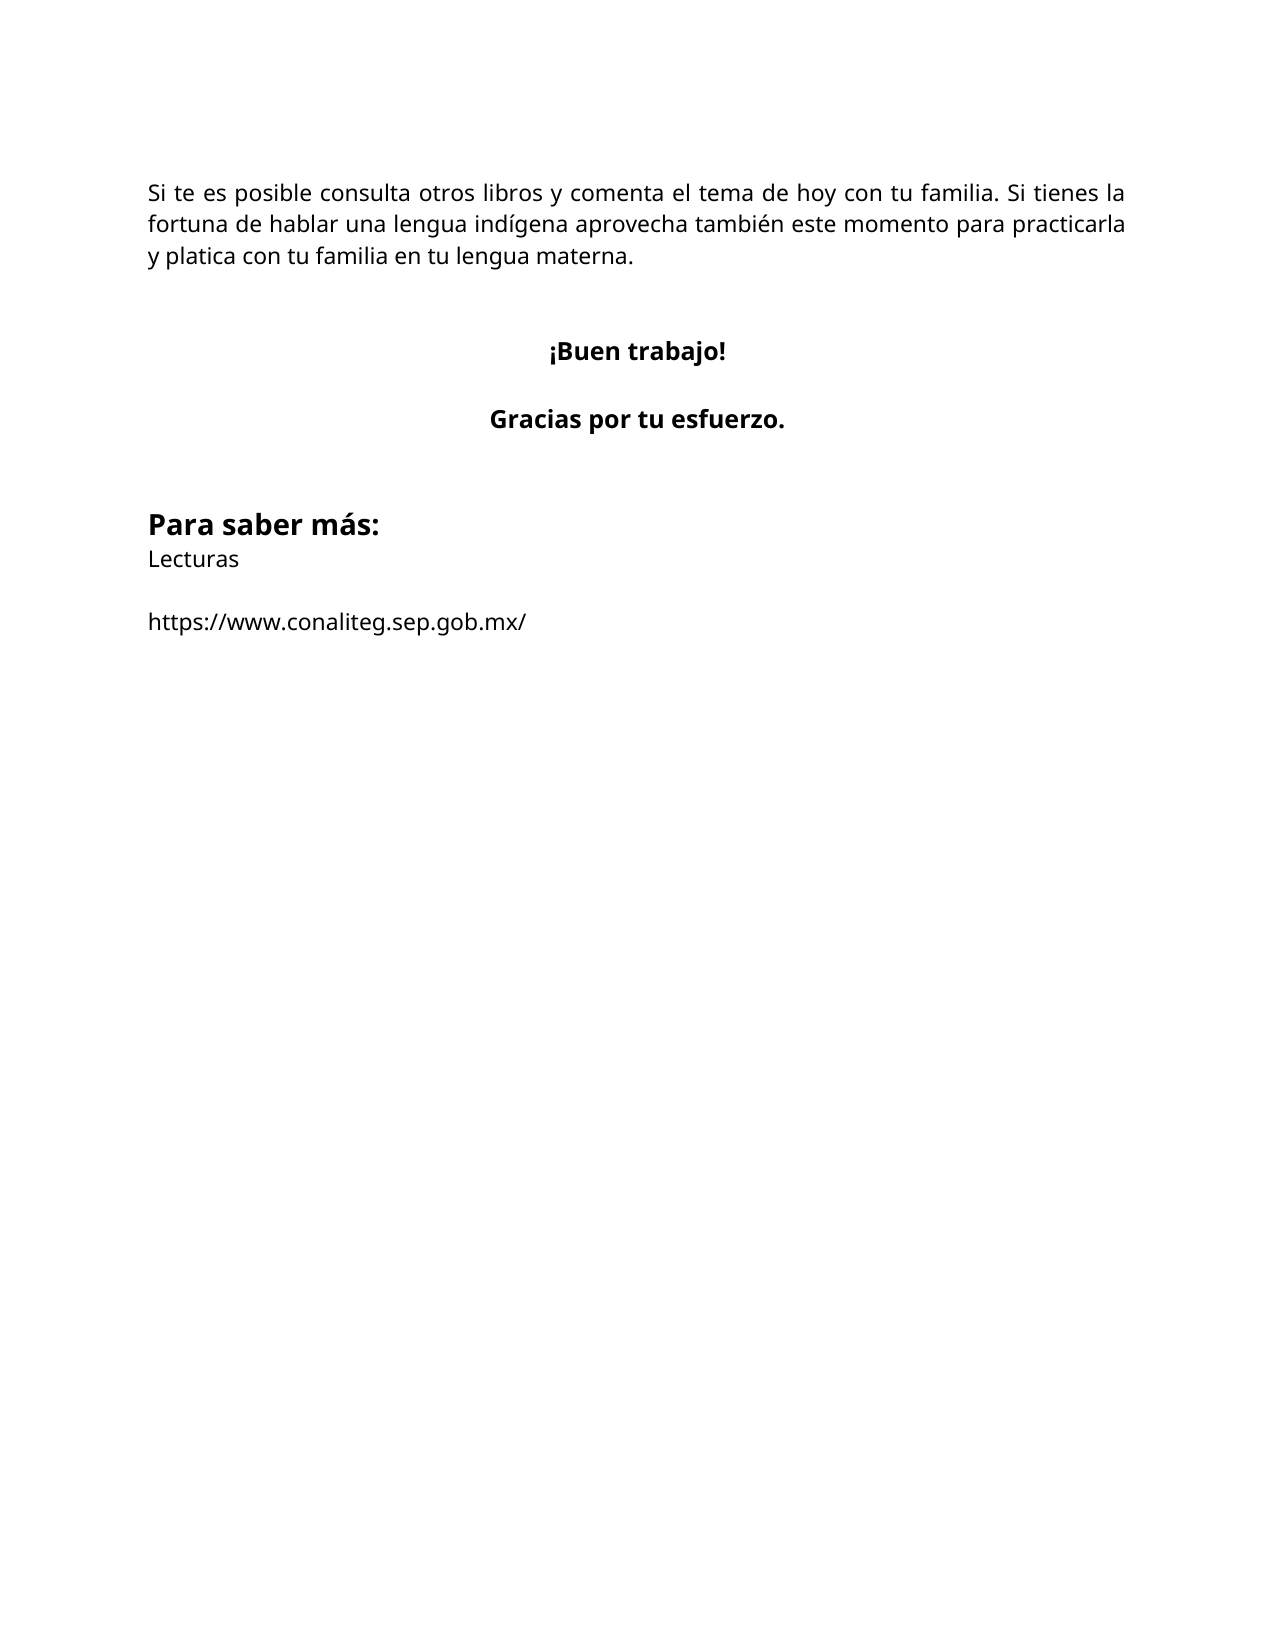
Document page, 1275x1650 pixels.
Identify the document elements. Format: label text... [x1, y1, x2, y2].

text Lecturas [148, 543, 1127, 575]
text https://www.conaliteg.sep.gob.mx/ [148, 606, 1127, 637]
text Gracias por tu esfuerzo. [148, 402, 1127, 436]
text ¡Buen trabajo! [148, 333, 1127, 367]
text Para saber más: [148, 504, 1127, 543]
text Si te es posible consulta otros libros y comenta el tema de hoy con tu familia. Si tienes la fortuna de hablar una lengua indígena aprovecha también este momento para practicarla y platica con tu familia en tu lengua materna. [148, 177, 1127, 271]
